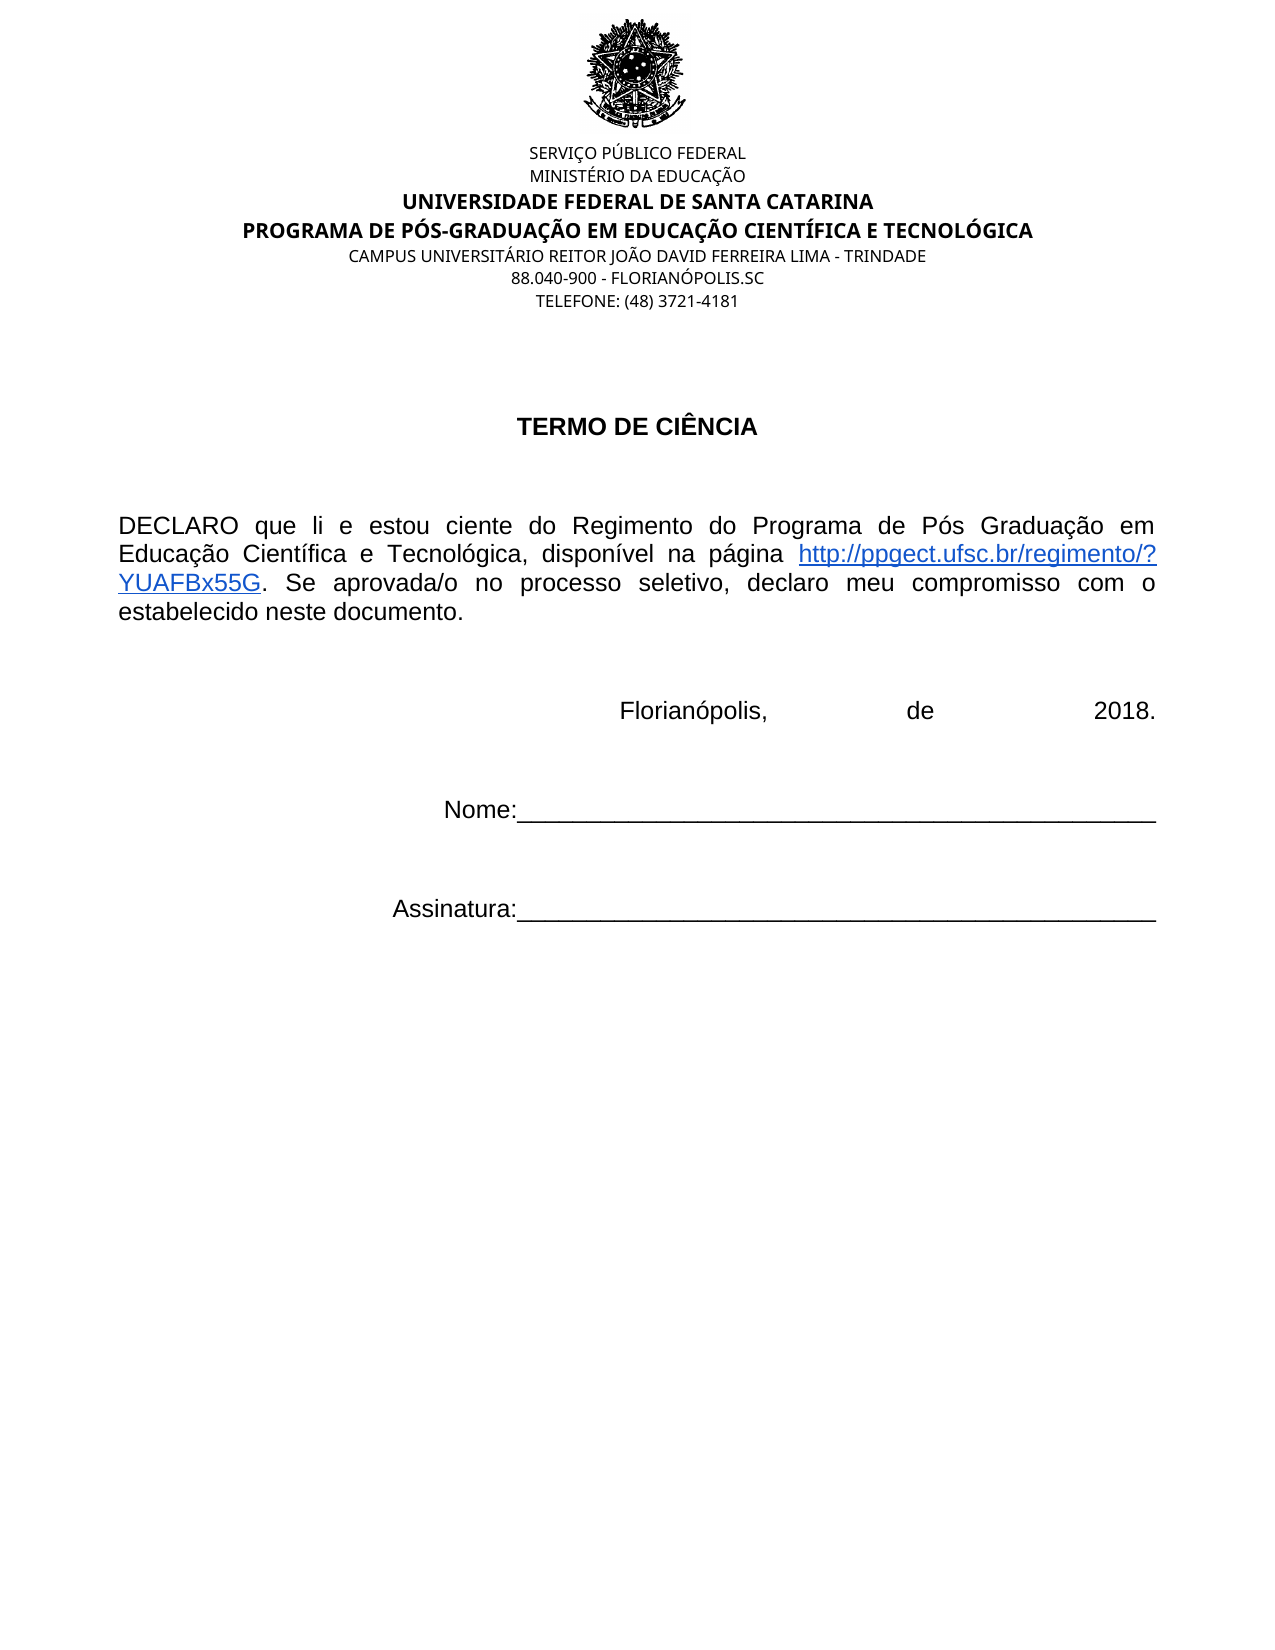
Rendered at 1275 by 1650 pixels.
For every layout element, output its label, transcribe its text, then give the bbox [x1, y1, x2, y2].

text Assinatura:______________________________________________ [118, 894, 1157, 923]
text TERMO DE CIÊNCIA [118, 412, 1157, 440]
text DECLARO que li e estou ciente do Regimento do Programa de Pós Graduação em Educação Científica e Tecnológica, disponível na página http://ppgect.ufsc.br/regimento/?YUAFBx55G. Se aprovada/o no processo seletivo, declaro meu compromisso com o estabelecido neste documento. [118, 511, 1157, 626]
text Florianópolis, de 2018. [118, 696, 1157, 725]
text Nome:______________________________________________ [118, 795, 1157, 824]
picture [579, 13, 692, 134]
